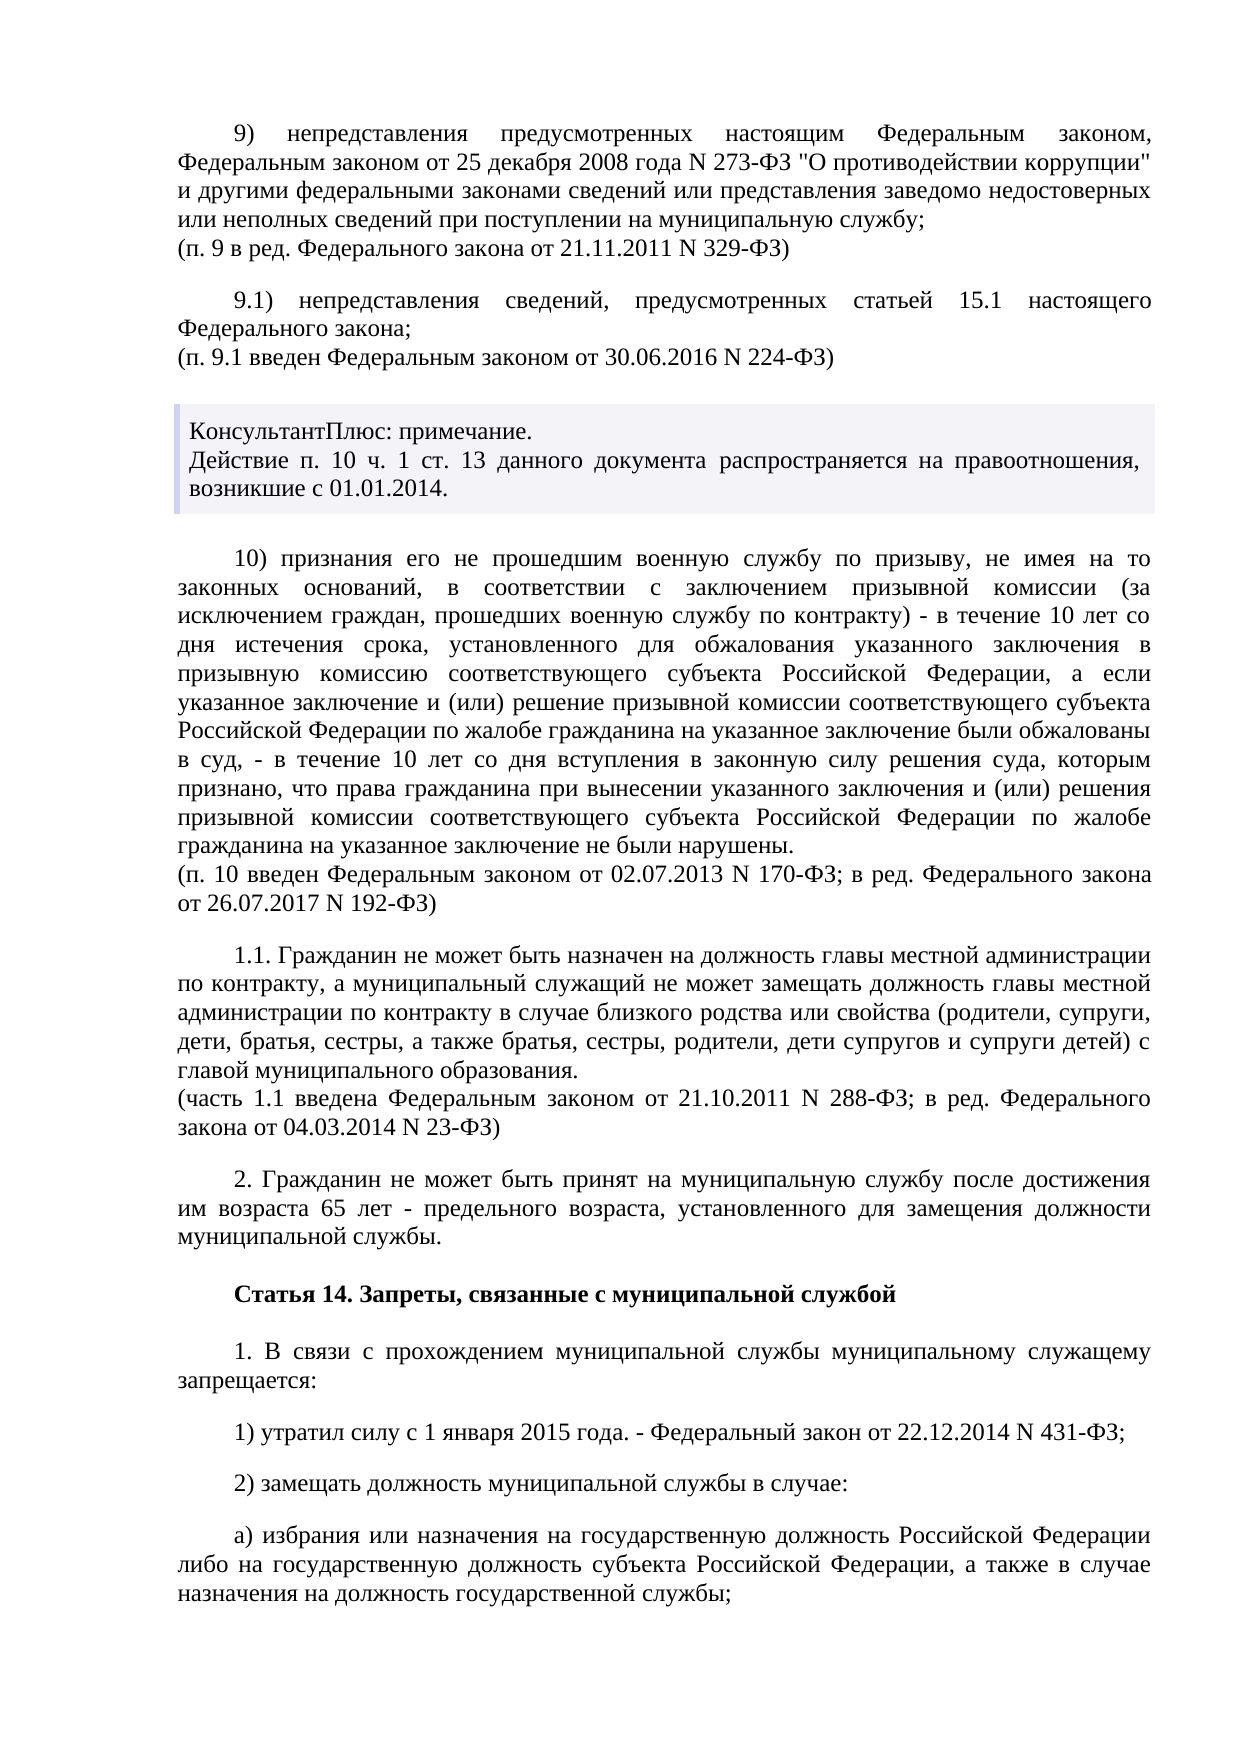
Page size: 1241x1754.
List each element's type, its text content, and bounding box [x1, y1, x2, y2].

text (п. 9 в ред. Федерального закона от 21.11.2011 N 329-ФЗ) [177, 233, 1152, 262]
text 2) замещать должность муниципальной службы в случае: [177, 1468, 1152, 1497]
title Статья 14. Запреты, связанные с муниципальной службой [177, 1279, 1152, 1308]
text 9) непредставления предусмотренных настоящим Федеральным законом, Федеральным законом от 25 декабря 2008 года N 273-ФЗ "О противодействии коррупции" и другими федеральными законами сведений или представления заведомо недостоверных или неполных сведений при поступлении на муниципальную службу; [177, 118, 1152, 233]
text (п. 10 введен Федеральным законом от 02.07.2013 N 170-ФЗ; в ред. Федерального закона от 26.07.2017 N 192-ФЗ) [177, 859, 1152, 917]
text (п. 9.1 введен Федеральным законом от 30.06.2016 N 224-ФЗ) [177, 342, 1152, 371]
text 2. Гражданин не может быть принят на муниципальную службу после достижения им возраста 65 лет - предельного возраста, установленного для замещения должности муниципальной службы. [177, 1164, 1152, 1250]
text 10) признания его не прошедшим военную службу по призыву, не имея на то законных оснований, в соответствии с заключением призывной комиссии (за исключением граждан, прошедших военную службу по контракту) - в течение 10 лет со дня истечения срока, установленного для обжалования указанного заключения в призывную комиссию соответствующего субъекта Российской Федерации, а если указанное заключение и (или) решение призывной комиссии соответствующего субъекта Российской Федерации по жалобе гражданина на указанное заключение были обжалованы в суд, - в течение 10 лет со дня вступления в законную силу решения суда, которым признано, что права гражданина при вынесении указанного заключения и (или) решения призывной комиссии соответствующего субъекта Российской Федерации по жалобе гражданина на указанное заключение не были нарушены. [177, 543, 1152, 859]
text 9.1) непредставления сведений, предусмотренных статьей 15.1 настоящего Федерального закона; [177, 285, 1152, 342]
text а) избрания или назначения на государственную должность Российской Федерации либо на государственную должность субъекта Российской Федерации, а также в случае назначения на должность государственной службы; [177, 1520, 1152, 1606]
text 1.1. Гражданин не может быть назначен на должность главы местной администрации по контракту, а муниципальный служащий не может замещать должность главы местной администрации по контракту в случае близкого родства или свойства (родители, супруги, дети, братья, сестры, а также братья, сестры, родители, дети супругов и супруги детей) с главой муниципального образования. [177, 940, 1152, 1083]
table_header КонсультантПлюс: примечание. Действие п. 10 ч. 1 ст. 13 данного документа распространяется на правоотношения, возникшие с 01.01.2014. [180, 404, 1149, 514]
text 1. В связи с прохождением муниципальной службы муниципальному служащему запрещается: [177, 1336, 1152, 1394]
text (часть 1.1 введена Федеральным законом от 21.10.2011 N 288-ФЗ; в ред. Федерального закона от 04.03.2014 N 23-ФЗ) [177, 1083, 1152, 1141]
text 1) утратил силу с 1 января 2015 года. - Федеральный закон от 22.12.2014 N 431-ФЗ; [177, 1417, 1152, 1446]
